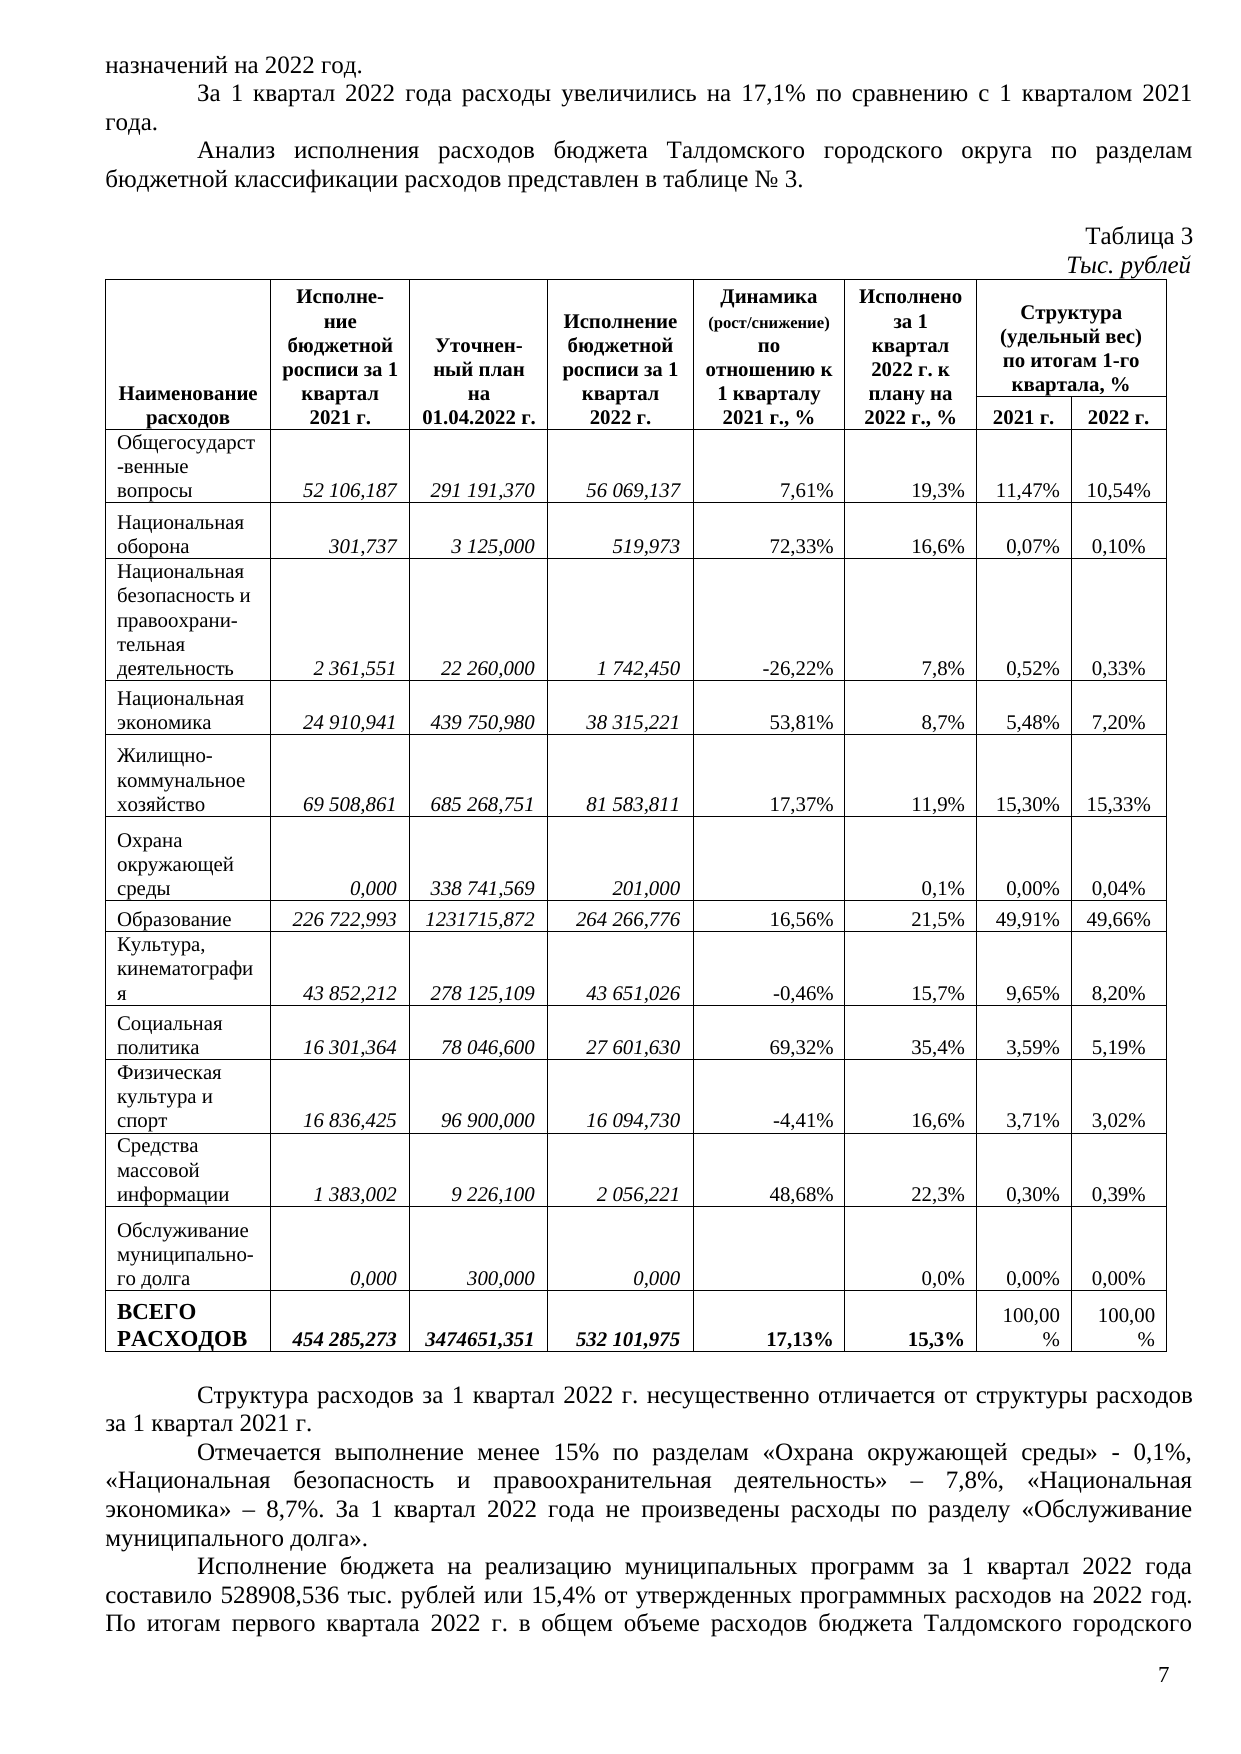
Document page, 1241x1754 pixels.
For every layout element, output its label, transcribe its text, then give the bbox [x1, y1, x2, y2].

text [105, 51, 1193, 79]
table_cell 100,00% [977, 1291, 1071, 1351]
table_cell 201,000 [548, 817, 693, 900]
table_cell 519,973 [548, 503, 693, 558]
table_cell 278 125,109 [410, 932, 547, 1004]
table_header Уточнен-ный план на 01.04.2022 г. [410, 280, 547, 429]
table_cell 3,02% [1072, 1060, 1166, 1132]
table_cell 53,81% [694, 681, 844, 734]
text Структура расходов за 1 квартал 2022 г. несущественно отличается от структуры расходов за 1 квартал 2021 г. [105, 1381, 1193, 1438]
table_cell ВСЕГО РАСХОДОВ [106, 1291, 270, 1351]
table_cell 7,20% [1072, 681, 1166, 734]
table_cell 264 266,776 [548, 901, 693, 931]
table_cell 49,66% [1072, 901, 1166, 931]
table_cell 78 046,600 [410, 1006, 547, 1059]
table_cell 56 069,137 [548, 430, 693, 502]
table_cell 7,8% [845, 559, 976, 680]
text Тыс. рублей [105, 250, 1193, 279]
table_header Динамика (рост/снижение) по отношению к 1 кварталу 2021 г., % [694, 280, 844, 429]
table_cell 9,65% [977, 932, 1071, 1004]
table_cell 454 285,273 [271, 1291, 409, 1351]
table_cell Национальная экономика [106, 681, 270, 734]
table_cell 24 910,941 [271, 681, 409, 734]
table_cell 439 750,980 [410, 681, 547, 734]
table_cell 0,30% [977, 1134, 1071, 1206]
table_cell 27 601,630 [548, 1006, 693, 1059]
table_cell 5,48% [977, 681, 1071, 734]
table_cell 43 651,026 [548, 932, 693, 1004]
table_cell 9 226,100 [410, 1134, 547, 1206]
table_cell 3,71% [977, 1060, 1071, 1132]
table_cell 3 125,000 [410, 503, 547, 558]
table_cell 15,33% [1072, 735, 1166, 816]
table_cell 8,20% [1072, 932, 1166, 1004]
table_cell 5,19% [1072, 1006, 1166, 1059]
table_cell 301,737 [271, 503, 409, 558]
table_cell 0,10% [1072, 503, 1166, 558]
table_cell 22 260,000 [410, 559, 547, 680]
table_cell 16,6% [845, 1060, 976, 1132]
table_cell Жилищно-коммунальное хозяйство [106, 735, 270, 816]
text За 1 квартал 2022 года расходы увеличились на 17,1% по сравнению с 1 кварталом 2021 года. [105, 79, 1193, 136]
table_cell 16,6% [845, 503, 976, 558]
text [105, 1552, 1193, 1637]
table_cell Обслуживание муниципально-го долга [106, 1207, 270, 1290]
table_cell 15,7% [845, 932, 976, 1004]
table_cell Культура, кинематография [106, 932, 270, 1004]
table_cell 0,04% [1072, 817, 1166, 900]
text Отмечается выполнение менее 15% по разделам «Охрана окружающей среды» - 0,1%, «Национальная безопасность и правоохранительная деятельность» – 7,8%, «Национальная экономика» – 8,7%. За 1 квартал 2022 года не произведены расходы по разделу «Обслуживание муниципального долга». [105, 1438, 1193, 1552]
table_cell 0,52% [977, 559, 1071, 680]
table_cell 15,3% [845, 1291, 976, 1351]
table_cell 16,56% [694, 901, 844, 931]
table_cell 532 101,975 [548, 1291, 693, 1351]
table_cell 338 741,569 [410, 817, 547, 900]
table_cell 15,30% [977, 735, 1071, 816]
table_cell 2 361,551 [271, 559, 409, 680]
table_cell 0,0% [845, 1207, 976, 1290]
table_cell Национальная безопасность и правоохрани-тельная деятельность [106, 559, 270, 680]
table_header Структура (удельный вес) по итогам 1-го квартала, % [977, 280, 1166, 396]
table_cell 11,47% [977, 430, 1071, 502]
table_cell 2021 г. [977, 397, 1071, 429]
table_cell [694, 817, 844, 900]
table_cell 0,07% [977, 503, 1071, 558]
table_cell 0,00% [977, 1207, 1071, 1290]
table_cell 300,000 [410, 1207, 547, 1290]
table_cell 685 268,751 [410, 735, 547, 816]
table_cell 38 315,221 [548, 681, 693, 734]
table_cell -26,22% [694, 559, 844, 680]
table_cell -0,46% [694, 932, 844, 1004]
table_cell 69,32% [694, 1006, 844, 1059]
table_cell 21,5% [845, 901, 976, 931]
table_cell 7,61% [694, 430, 844, 502]
table_cell 2022 г. [1072, 397, 1166, 429]
table_cell 17,13% [694, 1291, 844, 1351]
table_cell Охрана окружающей среды [106, 817, 270, 900]
table_cell Образование [106, 901, 270, 931]
table_header Исполне- ние бюджетной росписи за 1 квартал 2021 г. [271, 280, 409, 429]
table_cell 19,3% [845, 430, 976, 502]
table_cell Физическая культура и спорт [106, 1060, 270, 1132]
table_cell 16 836,425 [271, 1060, 409, 1132]
table_cell 2 056,221 [548, 1134, 693, 1206]
table_cell 3,59% [977, 1006, 1071, 1059]
table_cell 69 508,861 [271, 735, 409, 816]
table_cell Общегосударст-венные вопросы [106, 430, 270, 502]
table_cell 0,00% [977, 817, 1071, 900]
table_cell 0,1% [845, 817, 976, 900]
table_header Исполнение бюджетной росписи за 1 квартал 2022 г. [548, 280, 693, 429]
table_header Исполнено за 1 квартал 2022 г. к плану на 2022 г., % [845, 280, 976, 429]
table_cell 52 106,187 [271, 430, 409, 502]
table_cell 0,000 [271, 1207, 409, 1290]
table_cell 0,000 [548, 1207, 693, 1290]
table_cell 1 742,450 [548, 559, 693, 680]
table_cell -4,41% [694, 1060, 844, 1132]
table_cell 35,4% [845, 1006, 976, 1059]
table_cell 96 900,000 [410, 1060, 547, 1132]
table_cell 100,00% [1072, 1291, 1166, 1351]
table_cell 0,000 [271, 817, 409, 900]
table_cell 17,37% [694, 735, 844, 816]
table_cell 43 852,212 [271, 932, 409, 1004]
text Таблица 3 [105, 222, 1193, 250]
table_cell 11,9% [845, 735, 976, 816]
table_cell Социальная политика [106, 1006, 270, 1059]
table_cell 49,91% [977, 901, 1071, 931]
table_cell [694, 1207, 844, 1290]
table_cell 22,3% [845, 1134, 976, 1206]
table_cell Средства массовой информации [106, 1134, 270, 1206]
table_cell 10,54% [1072, 430, 1166, 502]
table_cell 16 301,364 [271, 1006, 409, 1059]
table_cell 0,33% [1072, 559, 1166, 680]
table_cell 81 583,811 [548, 735, 693, 816]
table_cell 8,7% [845, 681, 976, 734]
table_cell 16 094,730 [548, 1060, 693, 1132]
table_cell 48,68% [694, 1134, 844, 1206]
table_cell Национальная оборона [106, 503, 270, 558]
table_cell 72,33% [694, 503, 844, 558]
table_cell 0,39% [1072, 1134, 1166, 1206]
table_cell 0,00% [1072, 1207, 1166, 1290]
table_header Наименование расходов [106, 280, 270, 429]
table_cell 226 722,993 [271, 901, 409, 931]
table_cell 1 383,002 [271, 1134, 409, 1206]
table_cell 3474651,351 [410, 1291, 547, 1351]
text Анализ исполнения расходов бюджета Талдомского городского округа по разделам бюджетной классификации расходов представлен в таблице № 3. [105, 136, 1193, 193]
table_cell 1231715,872 [410, 901, 547, 931]
table_cell 291 191,370 [410, 430, 547, 502]
